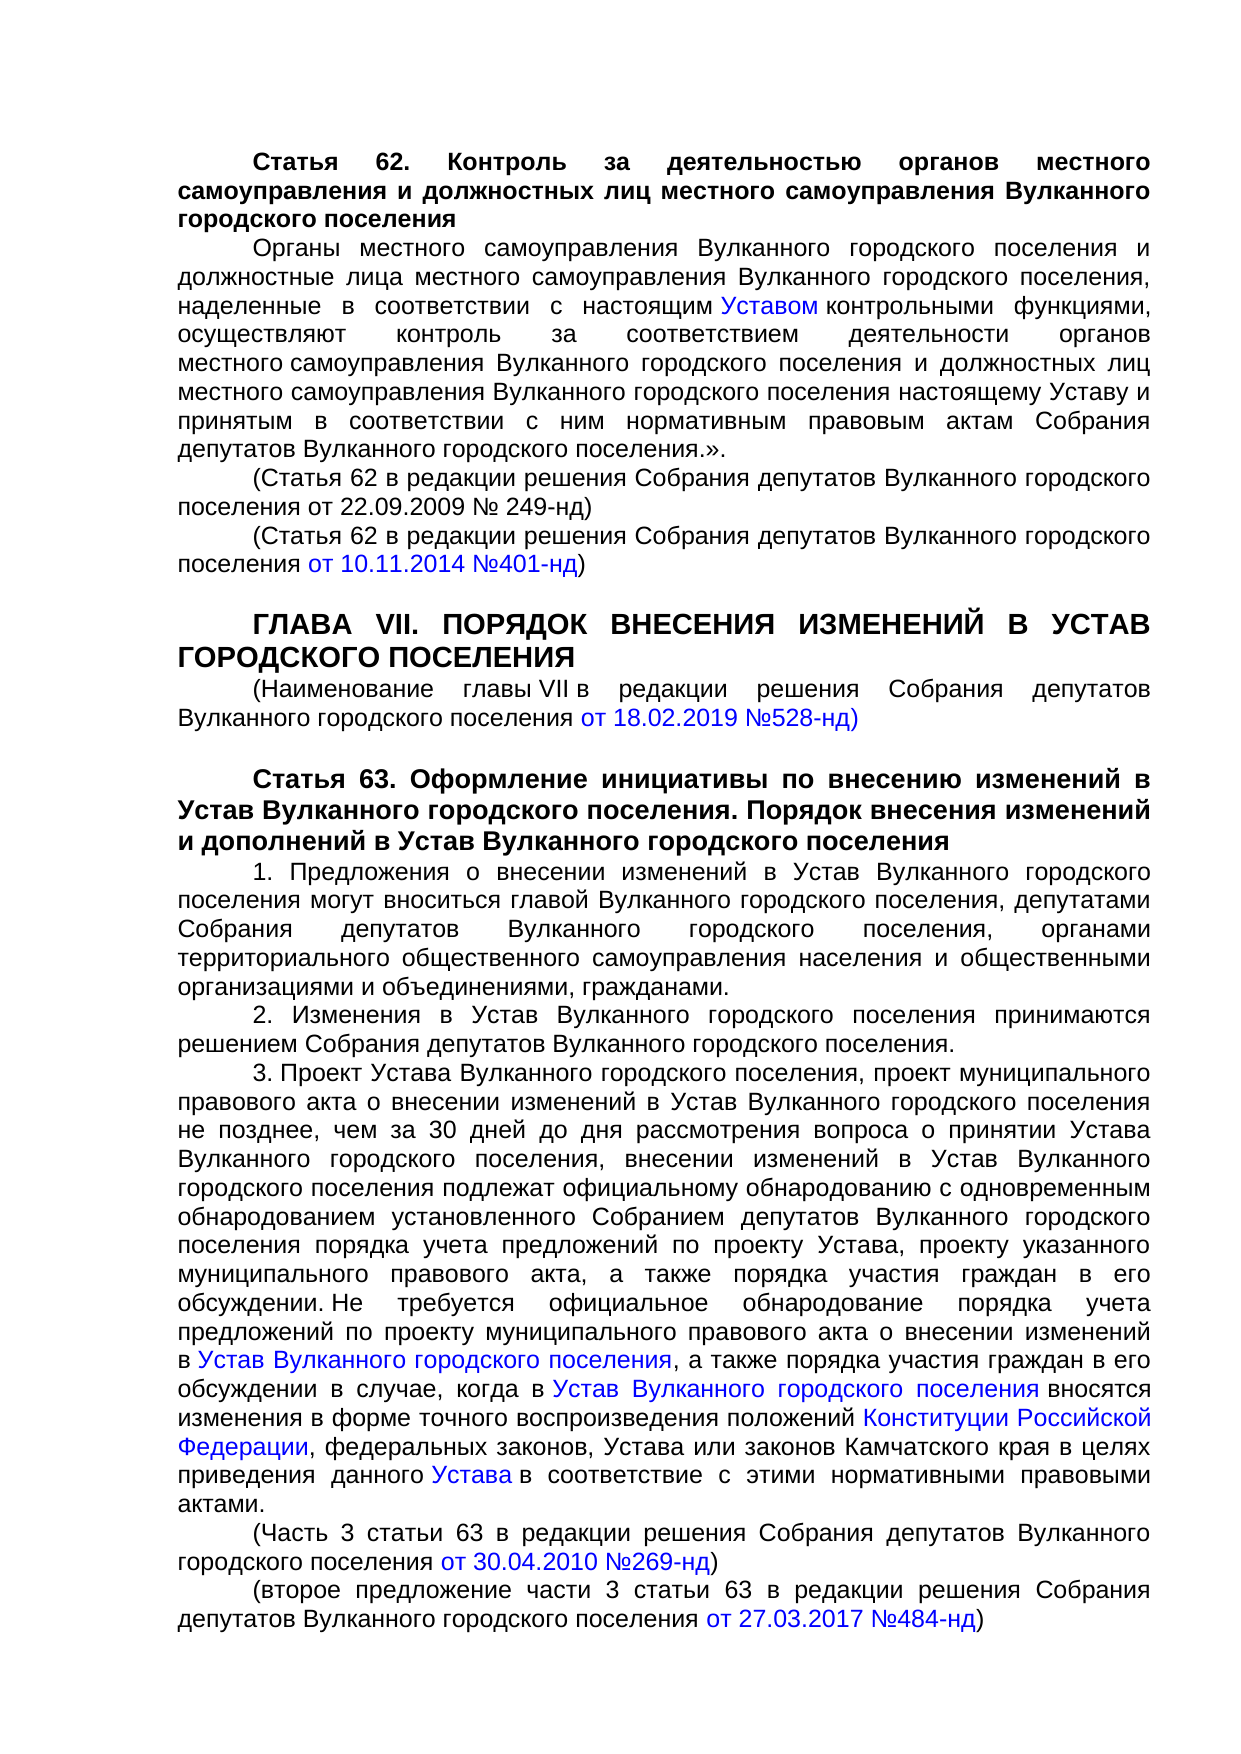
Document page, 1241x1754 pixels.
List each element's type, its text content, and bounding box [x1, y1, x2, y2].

text 1. Предложения о внесении изменений в Устав Вулканного городского поселения могут вноситься главой Вулканного городского поселения, депутатами Собрания депутатов Вулканного городского поселения, органами территориального общественного самоуправления населения и общественными организациями и объединениями, гражданами. [177, 856, 1152, 1000]
text Органы местного самоуправления Вулканного городского поселения и должностные лица местного самоуправления Вулканного городского поселения, наделенные в соответствии с настоящим Уставом контрольными функциями, осуществляют контроль за соответствием деятельности органов местного самоуправления Вулканного городского поселения и должностных лиц местного самоуправления Вулканного городского поселения настоящему Уставу и принятым в соответствии с ним нормативным правовым актам Собрания депутатов Вулканного городского поселения.». [177, 233, 1152, 463]
text (второе предложение части 3 статьи 63 в редакции решения Собрания депутатов Вулканного городского поселения от 27.03.2017 №484-нд) [177, 1575, 1152, 1633]
text (Часть 3 статьи 63 в редакции решения Собрания депутатов Вулканного городского поселения от 30.04.2010 №269-нд) [177, 1518, 1152, 1575]
text (Статья 62 в редакции решения Собрания депутатов Вулканного городского поселения от 10.11.2014 №401-нд) [177, 521, 1152, 578]
text (Наименование главы VII в редакции решения Собрания депутатов Вулканного городского поселения от 18.02.2019 №528-нд) [177, 674, 1152, 731]
text Статья 63. Оформление инициативы по внесению изменений в Устав Вулканного городского поселения. Порядок внесения изменений и дополнений в Устав Вулканного городского поселения [177, 763, 1152, 856]
text 2. Изменения в Устав Вулканного городского поселения принимаются решением Собрания депутатов Вулканного городского поселения. [177, 1000, 1152, 1058]
text Статья 62. Контроль за деятельностью органов местного самоуправления и должностных лиц местного самоуправления Вулканного городского поселения [177, 147, 1152, 233]
text (Статья 62 в редакции решения Собрания депутатов Вулканного городского поселения от 22.09.2009 № 249-нд) [177, 463, 1152, 521]
text 3. Проект Устава Вулканного городского поселения, проект муниципального правового акта о внесении изменений в Устав Вулканного городского поселения не позднее, чем за 30 дней до дня рассмотрения вопроса о принятии Устава Вулканного городского поселения, внесении изменений в Устав Вулканного городского поселения подлежат официальному обнародованию с одновременным обнародованием установленного Собранием депутатов Вулканного городского поселения порядка учета предложений по проекту Устава, проекту указанного муниципального правового акта, а также порядка участия граждан в его обсуждении. Не требуется официальное обнародование порядка учета предложений по проекту муниципального правового акта о внесении изменений в Устав Вулканного городского поселения, а также порядка участия граждан в его обсуждении в случае, когда в Устав Вулканного городского поселения вносятся изменения в форме точного воспроизведения положений Конституции Российской Федерации, федеральных законов, Устава или законов Камчатского края в целях приведения данного Устава в соответствие с этими нормативными правовыми актами. [177, 1058, 1152, 1518]
text ГЛАВА VII. ПОРЯДОК ВНЕСЕНИЯ ИЗМЕНЕНИЙ В УСТАВ ГОРОДСКОГО ПОСЕЛЕНИЯ [177, 607, 1152, 674]
